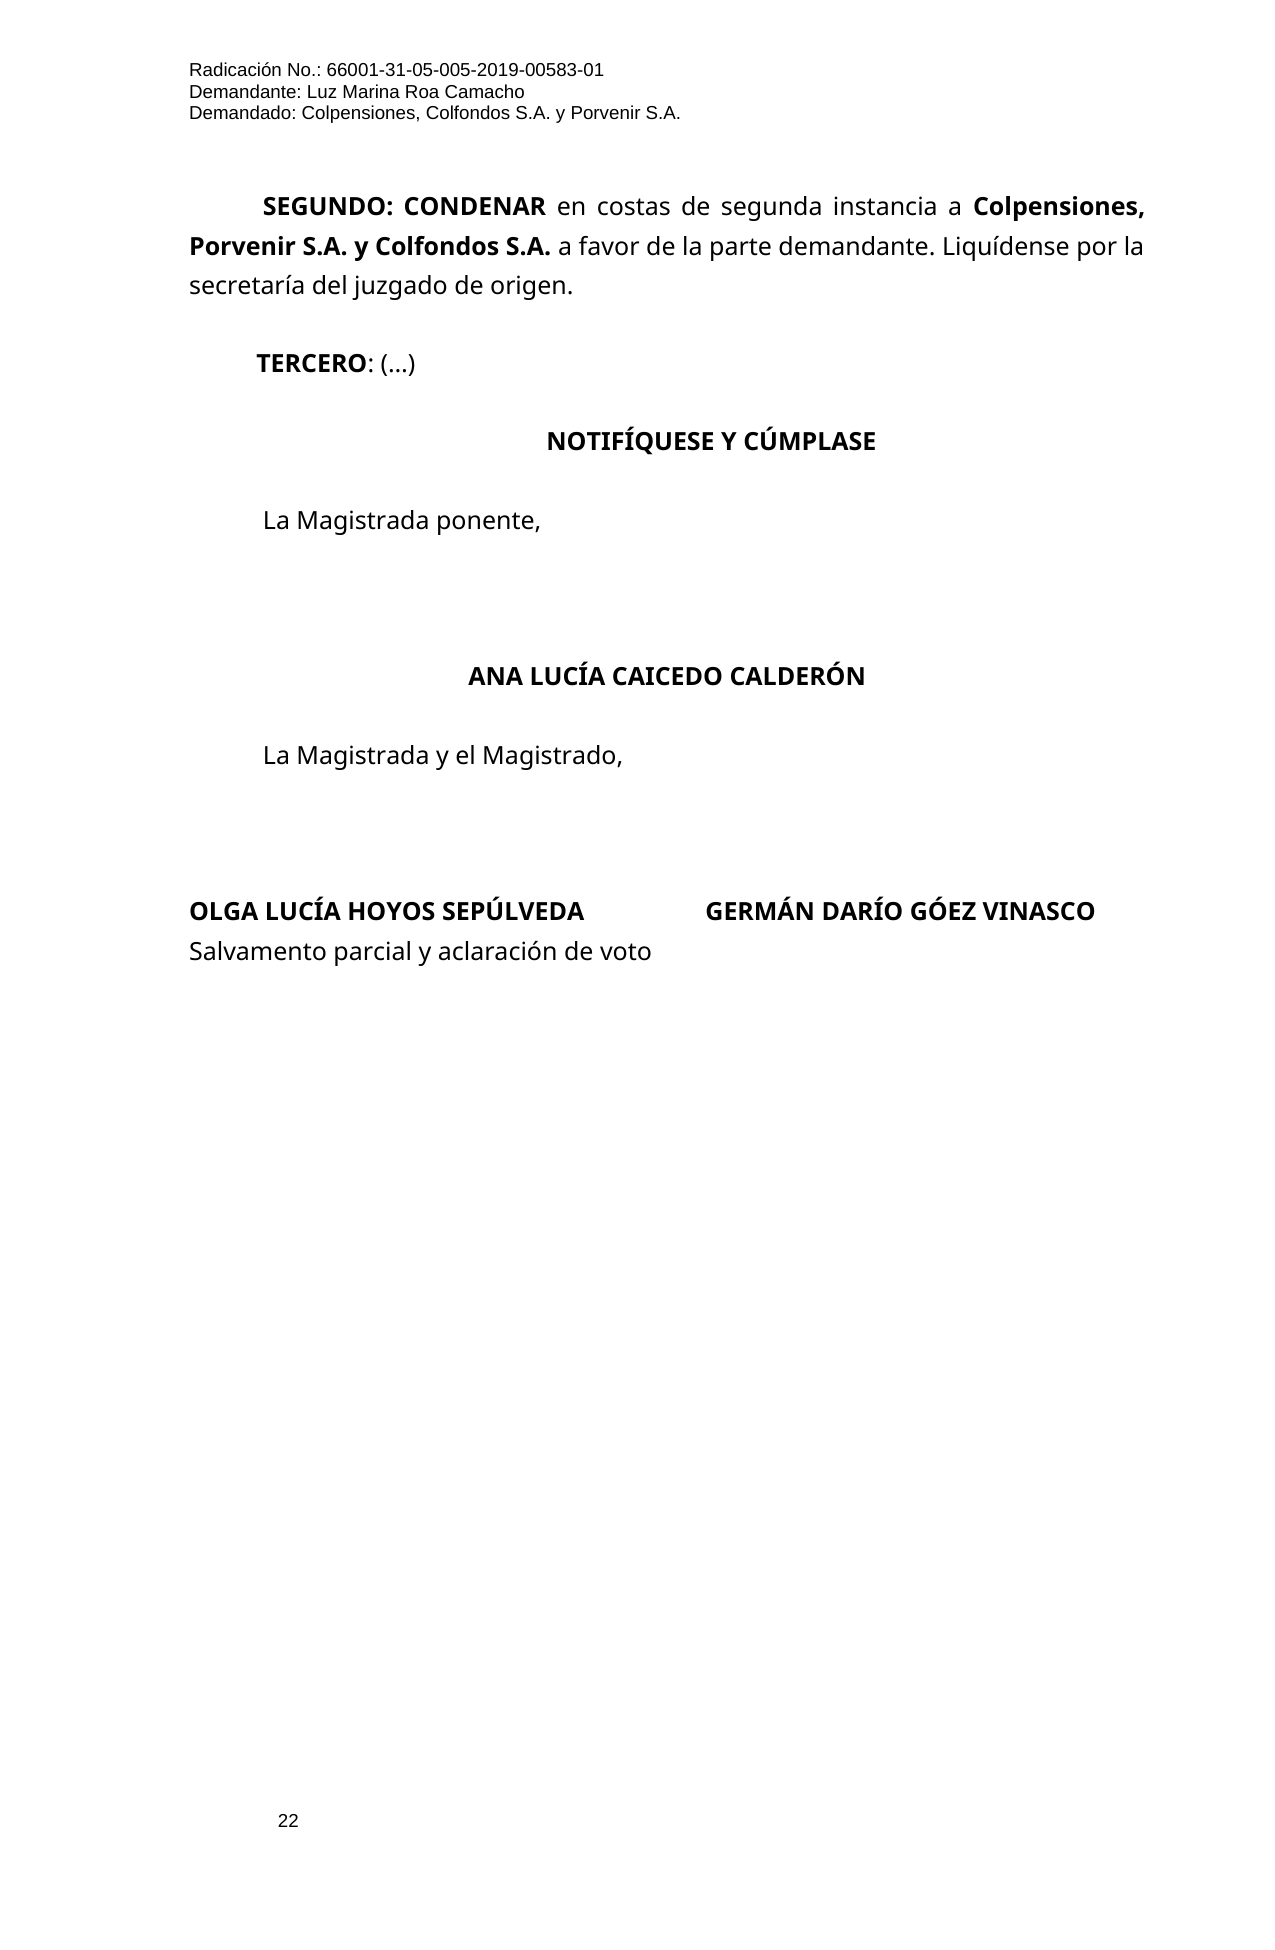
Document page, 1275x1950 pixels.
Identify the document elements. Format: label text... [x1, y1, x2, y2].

text NOTIFÍQUESE Y CÚMPLASE [189, 424, 1145, 458]
text Salvamento parcial y aclaración de voto [189, 933, 1145, 967]
text La Magistrada y el Magistrado, [189, 737, 1145, 771]
text ANA LUCÍA CAICEDO CALDERÓN [189, 659, 1145, 693]
text SEGUNDO: CONDENAR en costas de segunda instancia a Colpensiones, Porvenir S.A. y Colfondos S.A. a favor de la parte demandante. Liquídense por la secretaría del juzgado de origen. [189, 189, 1145, 301]
text TERCERO: (…) [189, 346, 1145, 380]
text OLGA LUCÍA HOYOS SEPÚLVEDA GERMÁN DARÍO GÓEZ VINASCO [189, 894, 1145, 928]
text La Magistrada ponente, [189, 502, 1145, 536]
